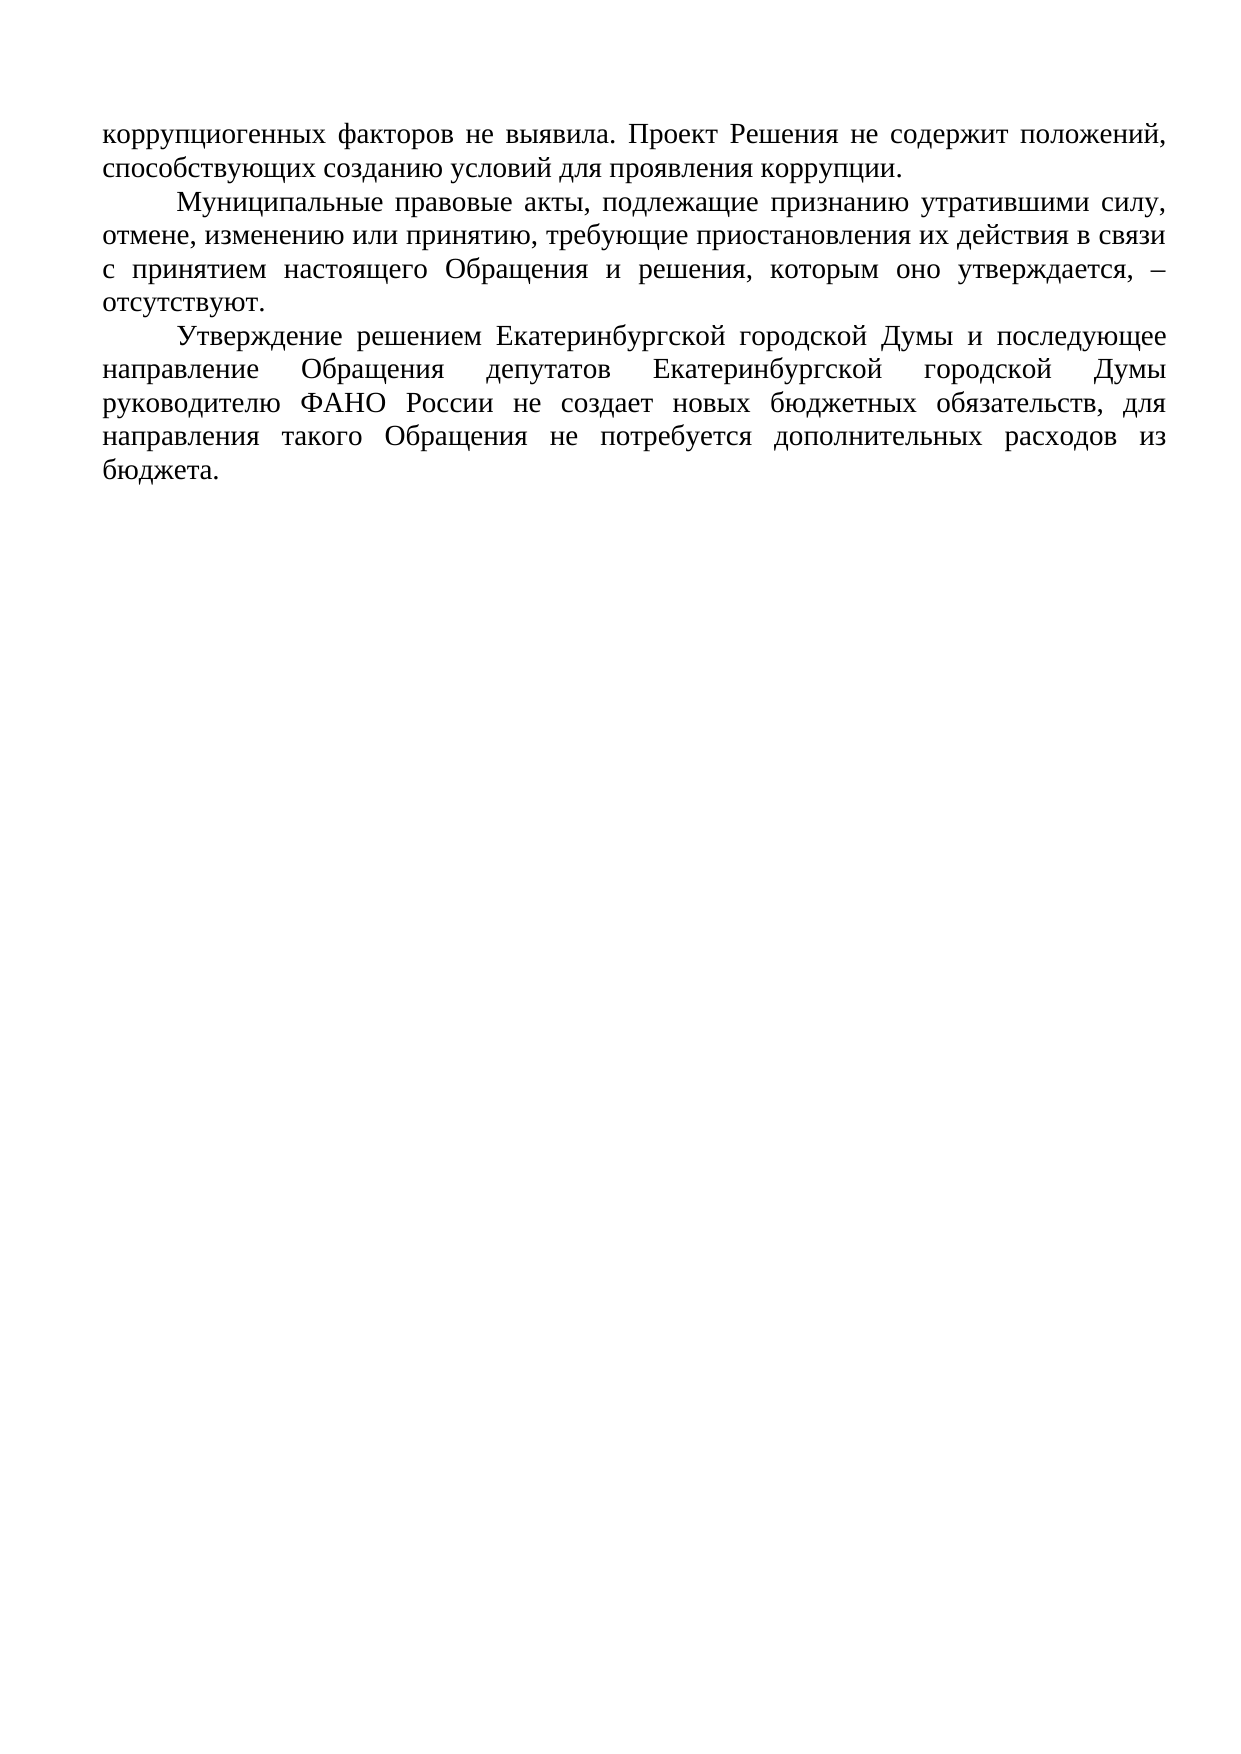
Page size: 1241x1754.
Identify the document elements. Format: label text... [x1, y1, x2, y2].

text Муниципальные правовые акты, подлежащие признанию утратившими силу, отмене, изменению или принятию, требующие приостановления их действия в связи с принятием настоящего Обращения и решения, которым оно утверждается, – отсутствуют. [102, 184, 1167, 318]
text Утверждение решением Екатеринбургской городской Думы и последующее направление Обращения депутатов Екатеринбургской городской Думы руководителю ФАНО России не создает новых бюджетных обязательств, для направления такого Обращения не потребуется дополнительных расходов из бюджета. [102, 318, 1167, 486]
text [102, 117, 1167, 184]
